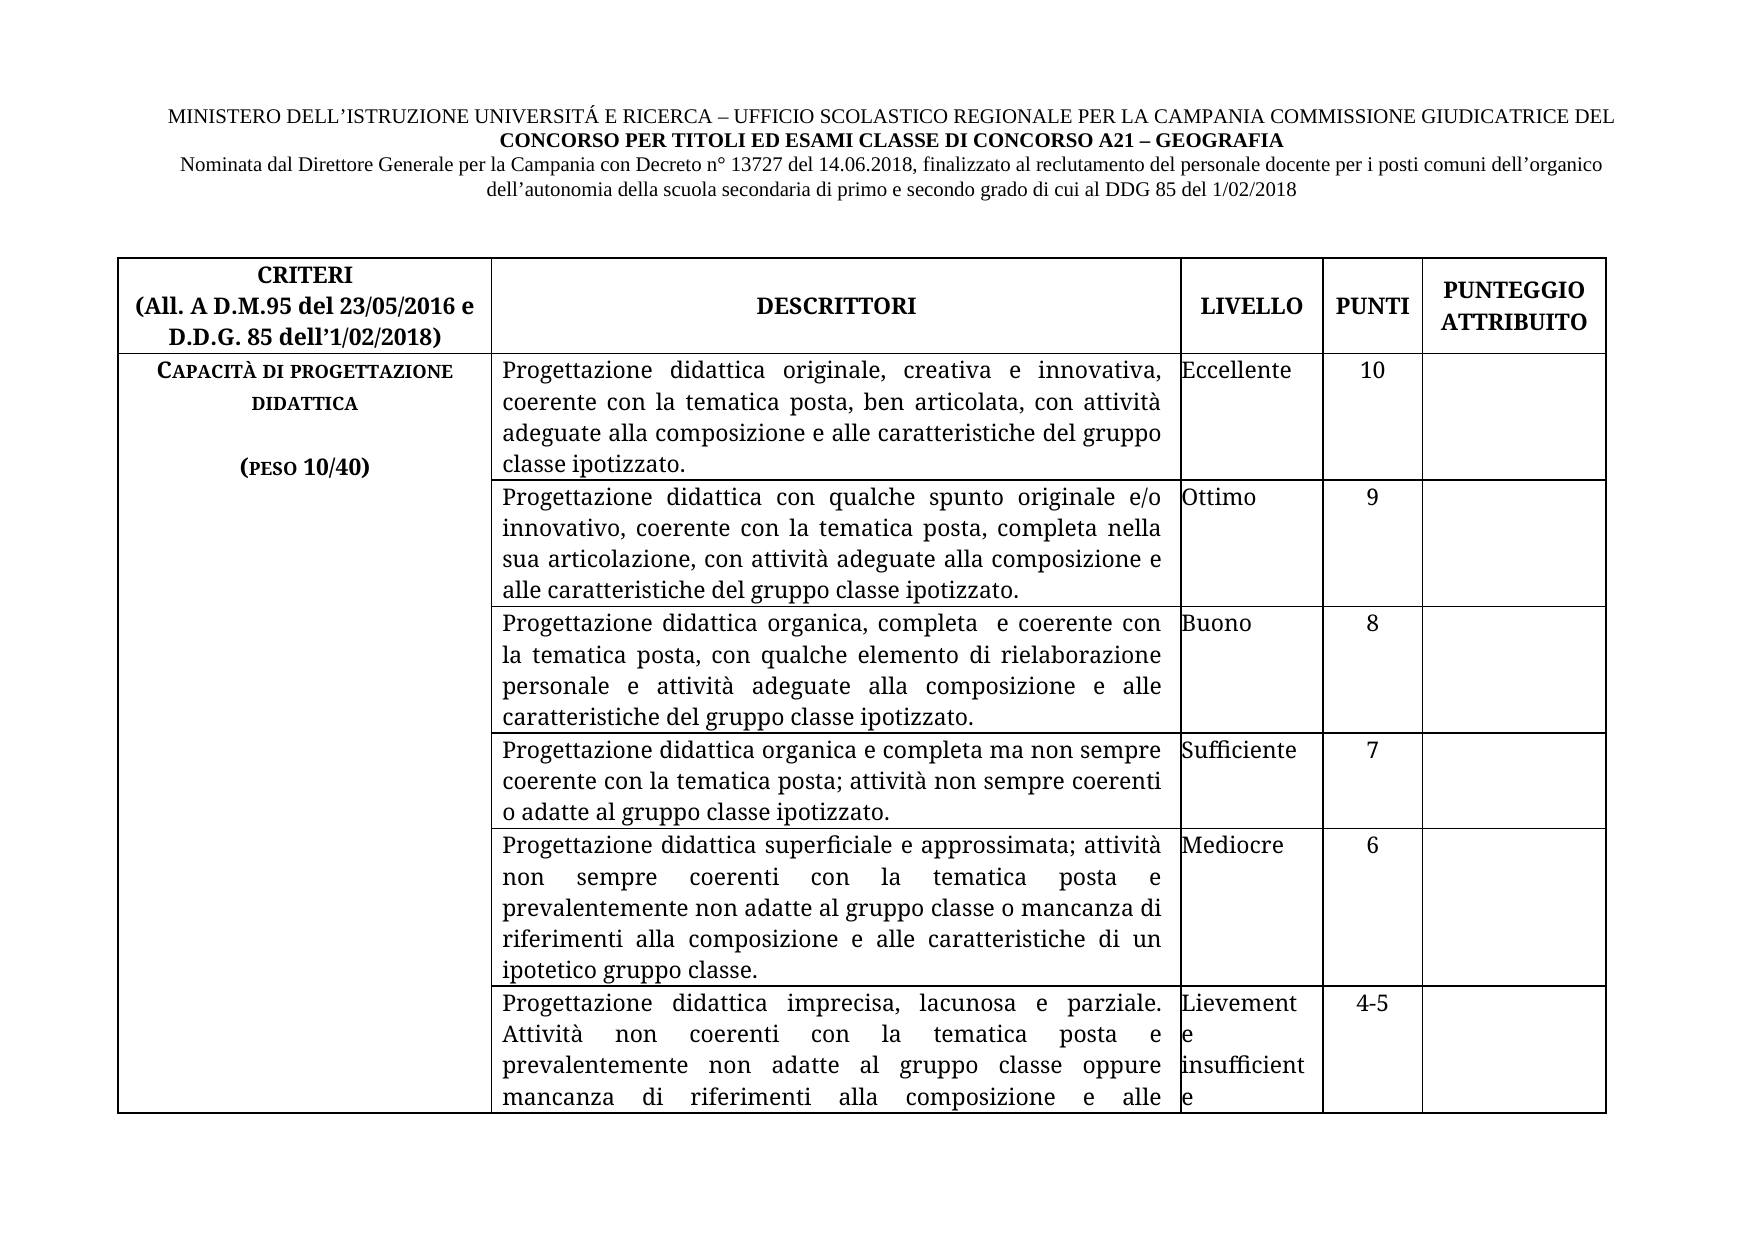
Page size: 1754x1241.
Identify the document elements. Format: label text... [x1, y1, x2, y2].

table_header CRITERI (All. A D.M.95 del 23/05/2016 e D.D.G. 85 dell’1/02/2018) [119, 259, 491, 353]
table_cell Capacità di progettazione didattica (peso 10/40) [119, 354, 491, 1112]
table_cell [1423, 481, 1605, 606]
table_cell Ottimo [1182, 481, 1322, 606]
table_cell Progettazione didattica con qualche spunto originale e/o innovativo, coerente con la tematica posta, completa nella sua articolazione, con attività adeguate alla composizione e alle caratteristiche del gruppo classe ipotizzato. [492, 481, 1180, 606]
table_cell Eccellente [1182, 354, 1322, 479]
table_cell [1423, 607, 1605, 732]
table_cell 4-5 [1324, 987, 1422, 1112]
table_header PUNTEGGIO ATTRIBUITO [1423, 259, 1605, 353]
table_cell Progettazione didattica organica e completa ma non sempre coerente con la tematica posta; attività non sempre coerenti o adatte al gruppo classe ipotizzato. [492, 734, 1180, 828]
table_cell Progettazione didattica superficiale e approssimata; attività non sempre coerenti con la tematica posta e prevalentemente non adatte al gruppo classe o mancanza di riferimenti alla composizione e alle caratteristiche di un ipotetico gruppo classe. [492, 829, 1180, 985]
table_cell [1423, 987, 1605, 1112]
table_cell 7 [1324, 734, 1422, 828]
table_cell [492, 987, 1180, 1112]
table_cell [1423, 734, 1605, 828]
table_cell 10 [1324, 354, 1422, 479]
table_cell [1423, 829, 1605, 985]
table_header LIVELLO [1182, 259, 1322, 353]
table_cell 9 [1324, 481, 1422, 606]
table_cell [1423, 354, 1605, 479]
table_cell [1182, 987, 1322, 1112]
table_header DESCRITTORI [492, 259, 1180, 353]
table_cell Mediocre [1182, 829, 1322, 985]
table_cell Progettazione didattica originale, creativa e innovativa, coerente con la tematica posta, ben articolata, con attività adeguate alla composizione e alle caratteristiche del gruppo classe ipotizzato. [492, 354, 1180, 479]
table_header PUNTI [1324, 259, 1422, 353]
table_cell Sufficiente [1182, 734, 1322, 828]
table_cell Buono [1182, 607, 1322, 732]
table_cell 8 [1324, 607, 1422, 732]
table_cell 6 [1324, 829, 1422, 985]
table_cell Progettazione didattica organica, completa e coerente con la tematica posta, con qualche elemento di rielaborazione personale e attività adeguate alla composizione e alle caratteristiche del gruppo classe ipotizzato. [492, 607, 1180, 732]
